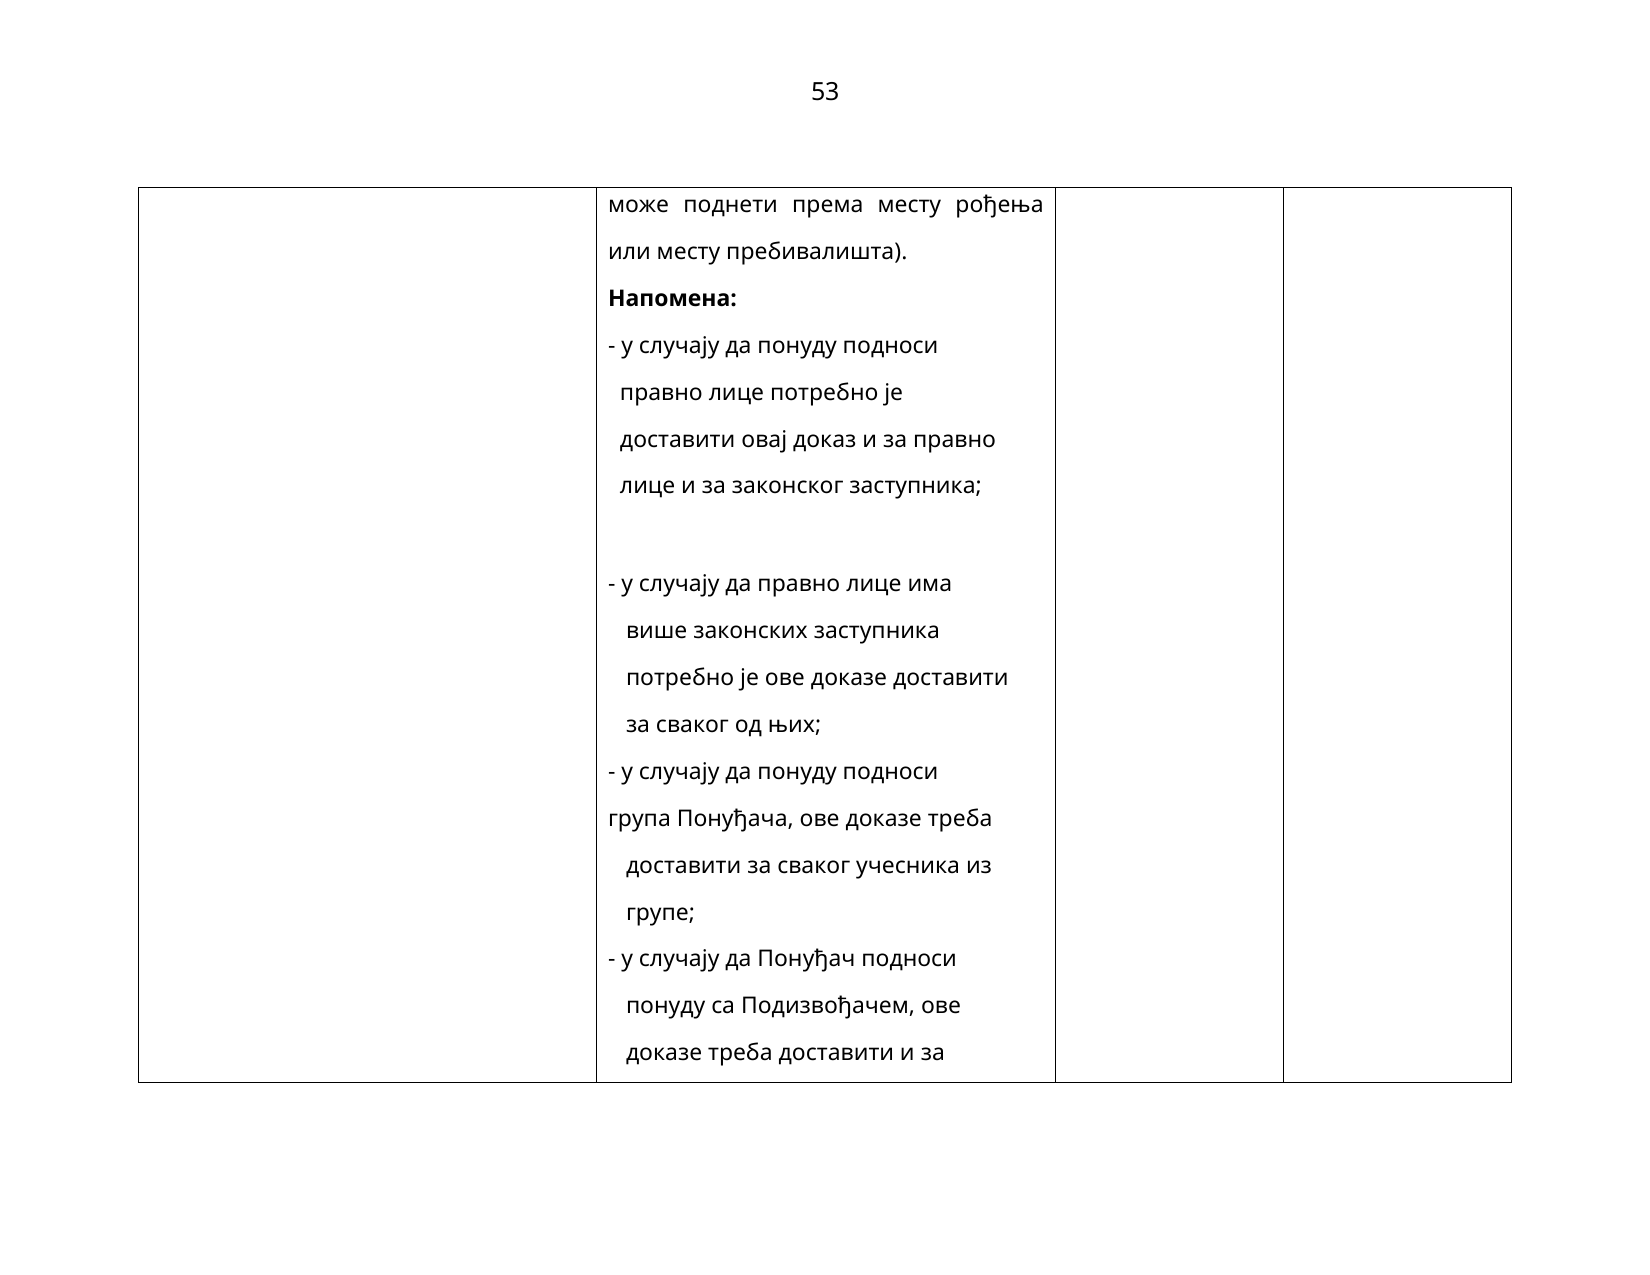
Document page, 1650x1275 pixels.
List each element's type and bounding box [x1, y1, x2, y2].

table_cell [597, 188, 1055, 1082]
table_cell [139, 188, 596, 1082]
table_cell [1056, 188, 1283, 1082]
table_cell [1284, 188, 1511, 1082]
